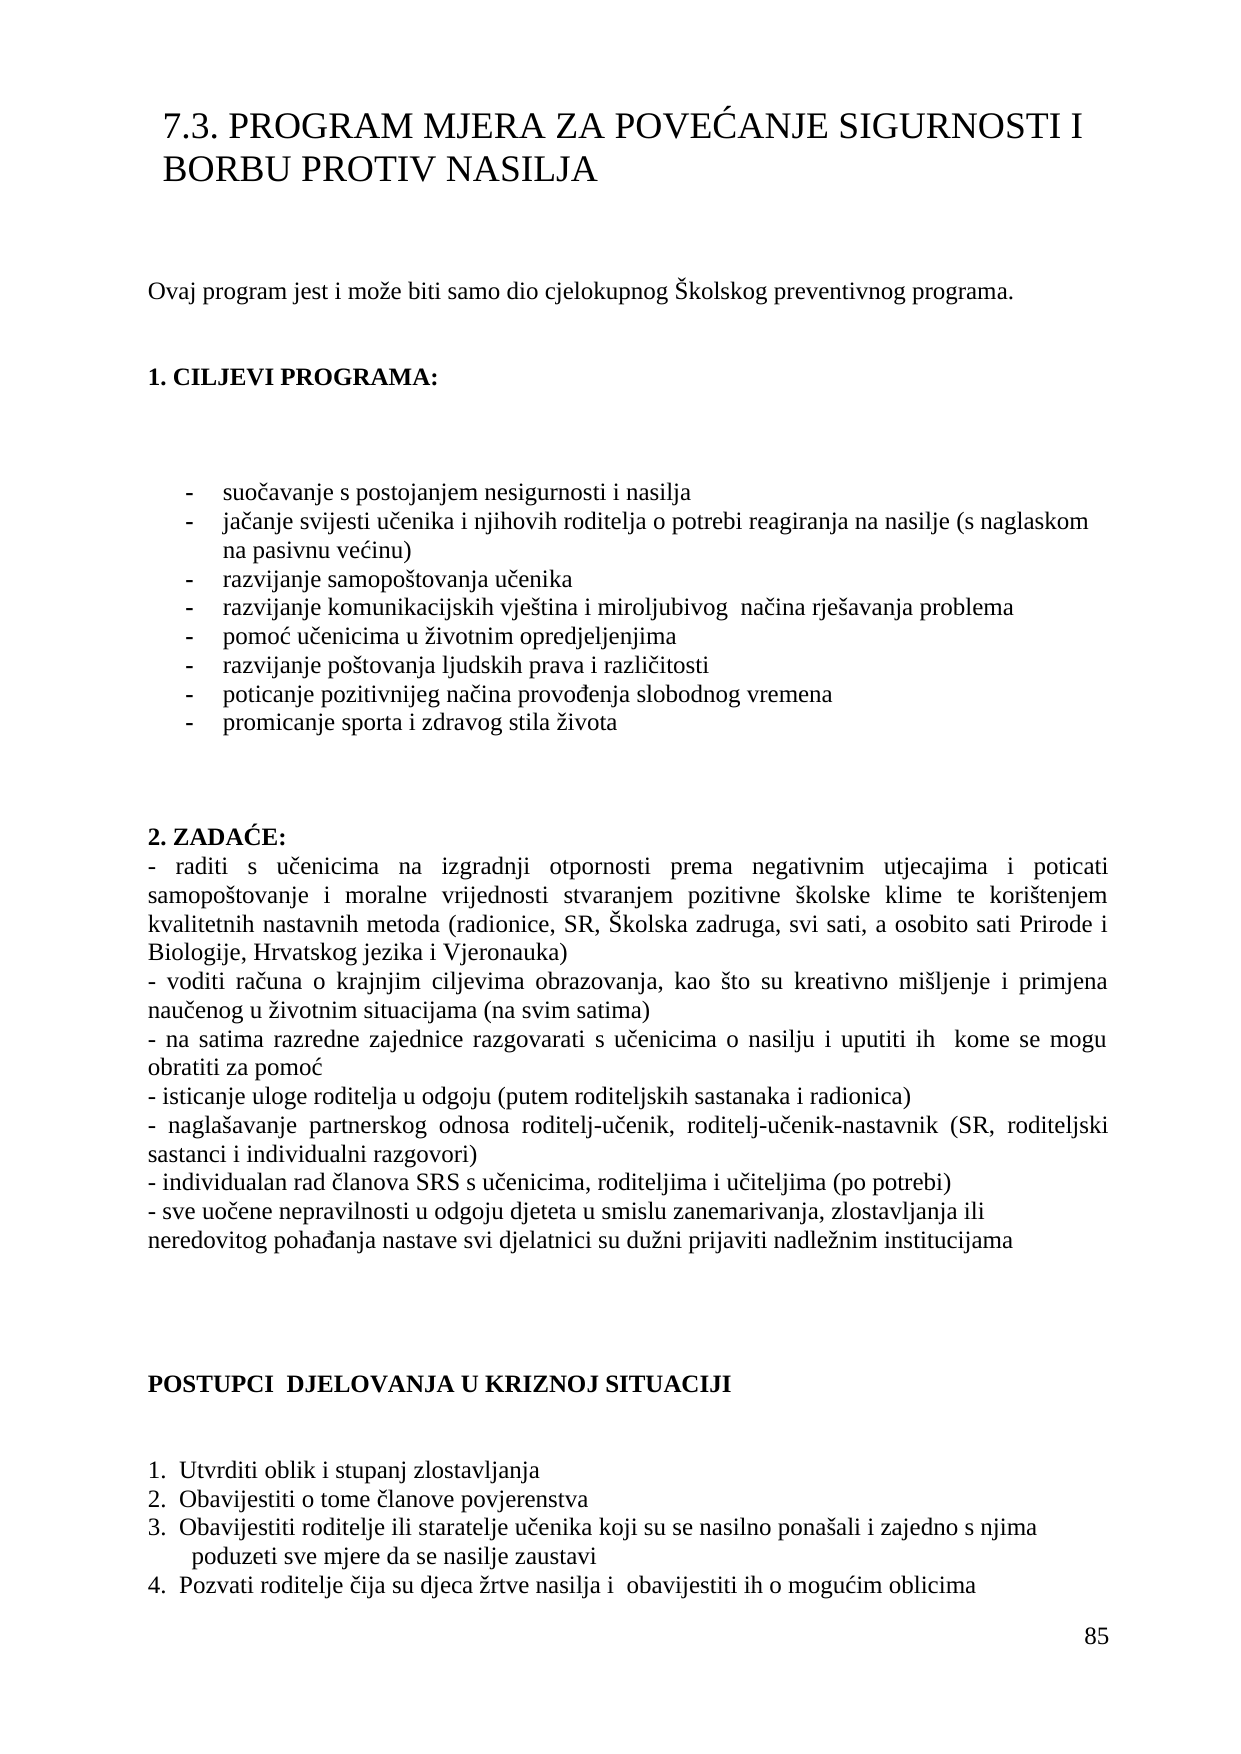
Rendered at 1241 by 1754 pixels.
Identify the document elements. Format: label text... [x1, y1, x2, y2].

text - voditi računa o krajnjim ciljevima obrazovanja, kao što su kreativno mišljenje i primjena naučenog u životnim situacijama (na svim satima) [148, 966, 1109, 1024]
text - sve uočene nepravilnosti u odgoju djeteta u smislu zanemarivanja, zlostavljanja ili neredovitog pohađanja nastave svi djelatnici su dužni prijaviti nadležnim institucijama [148, 1196, 1109, 1254]
text poduzeti sve mjere da se nasilje zaustavi [148, 1541, 1109, 1570]
list promicanje sporta i zdravog stila života [185, 707, 1109, 736]
text - naglašavanje partnerskog odnosa roditelj-učenik, roditelj-učenik-nastavnik (SR, roditeljski sastanci i individualni razgovori) [148, 1110, 1109, 1167]
text 1. Utvrditi oblik i stupanj zlostavljanja [148, 1455, 1109, 1484]
text 7.3. PROGRAM MJERA ZA POVEĆANJE SIGURNOSTI I BORBU PROTIV NASILJA [162, 104, 1109, 190]
list pomoć učenicima u životnim opredjeljenjima [185, 621, 1109, 650]
text POSTUPCI DJELOVANJA U KRIZNOJ SITUACIJI [148, 1369, 1109, 1397]
list suočavanje s postojanjem nesigurnosti i nasilja [185, 477, 1109, 506]
text 2. ZADAĆE: [148, 822, 1109, 851]
text 3. Obavijestiti roditelje ili staratelje učenika koji su se nasilno ponašali i zajedno s njima [148, 1512, 1109, 1541]
text - isticanje uloge roditelja u odgoju (putem roditeljskih sastanaka i radionica) [148, 1081, 1109, 1110]
text - raditi s učenicima na izgradnji otpornosti prema negativnim utjecajima i poticati samopoštovanje i moralne vrijednosti stvaranjem pozitivne školske klime te korištenjem kvalitetnih nastavnih metoda (radionice, SR, Školska zadruga, svi sati, a osobito sati Prirode i Biologije, Hrvatskog jezika i Vjeronauka) [148, 851, 1109, 966]
list razvijanje komunikacijskih vještina i miroljubivog načina rješavanja problema [185, 592, 1109, 621]
text 2. Obavijestiti o tome članove povjerenstva [148, 1484, 1109, 1512]
list poticanje pozitivnijeg načina provođenja slobodnog vremena [185, 679, 1109, 707]
list razvijanje samopoštovanja učenika [185, 564, 1109, 592]
text 4. Pozvati roditelje čija su djeca žrtve nasilja i obavijestiti ih o mogućim oblicima [148, 1570, 1109, 1599]
text Ovaj program jest i može biti samo dio cjelokupnog Školskog preventivnog programa. [148, 276, 1109, 305]
list jačanje svijesti učenika i njihovih roditelja o potrebi reagiranja na nasilje (s naglaskom na pasivnu većinu) [185, 506, 1109, 564]
list razvijanje poštovanja ljudskih prava i različitosti [185, 650, 1109, 679]
text - individualan rad članova SRS s učenicima, roditeljima i učiteljima (po potrebi) [148, 1167, 1109, 1196]
text - na satima razredne zajednice razgovarati s učenicima o nasilju i uputiti ih kome se mogu obratiti za pomoć [148, 1024, 1109, 1081]
text 1. CILJEVI PROGRAMA: [148, 362, 1109, 391]
